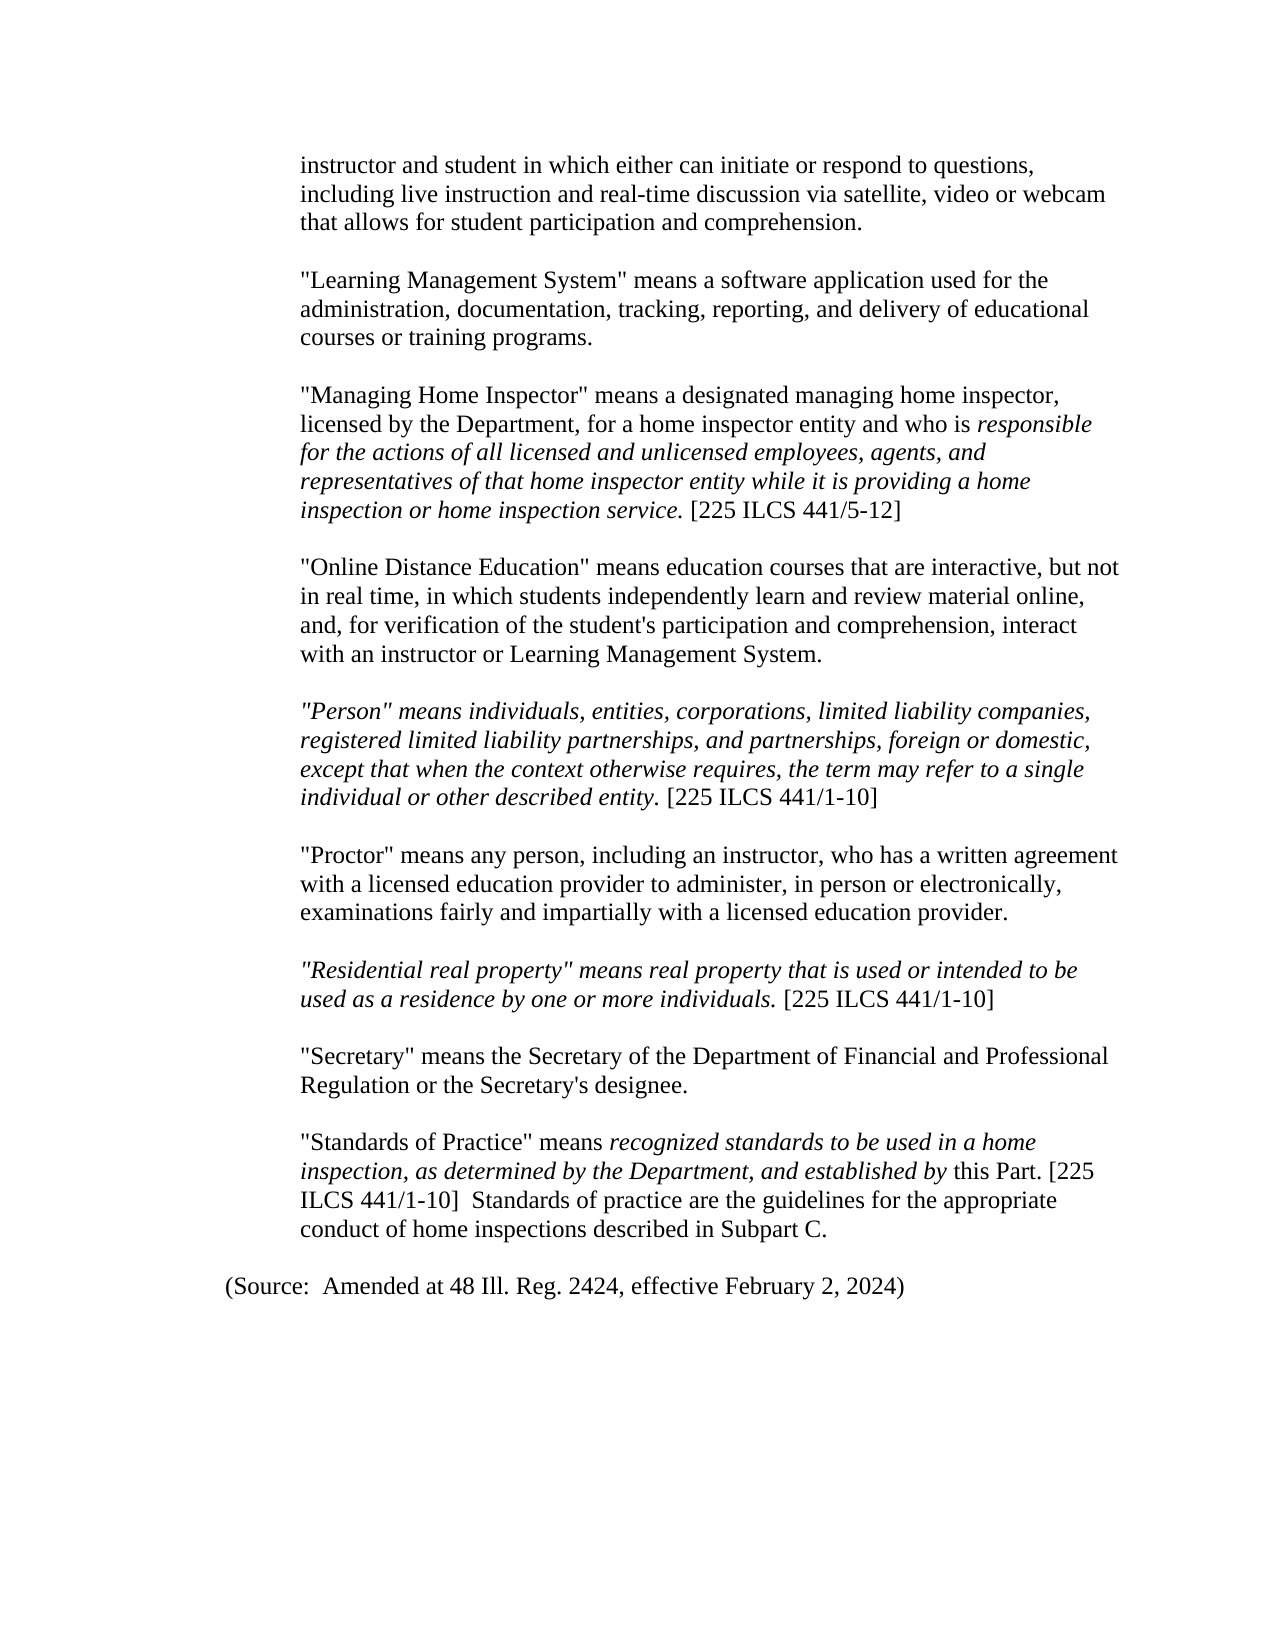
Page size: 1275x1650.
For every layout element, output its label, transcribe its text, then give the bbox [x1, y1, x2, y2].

text (Source: Amended at 48 Ill. Reg. 2424, effective February 2, 2024) [225, 1271, 1125, 1300]
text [300, 150, 1125, 236]
text "Online Distance Education" means education courses that are interactive, but not in real time, in which students independently learn and review material online, and, for verification of the student's participation and comprehension, interact with an instructor or Learning Management System. [300, 552, 1125, 667]
text "Person" means individuals, entities, corporations, limited liability companies, registered limited liability partnerships, and partnerships, foreign or domestic, except that when the context otherwise requires, the term may refer to a single individual or other described entity. [225 ILCS 441/1-10] [300, 696, 1125, 811]
text "Residential real property" means real property that is used or intended to be used as a residence by one or more individuals. [225 ILCS 441/1-10] [300, 955, 1125, 1012]
text "Learning Management System" means a software application used for the administration, documentation, tracking, reporting, and delivery of educational courses or training programs. [300, 265, 1125, 351]
text "Proctor" means any person, including an instructor, who has a written agreement with a licensed education provider to administer, in person or electronically, examinations fairly and impartially with a licensed education provider. [300, 840, 1125, 926]
text "Standards of Practice" means recognized standards to be used in a home inspection, as determined by the Department, and established by this Part. [225 ILCS 441/1-10] Standards of practice are the guidelines for the appropriate conduct of home inspections described in Subpart C. [300, 1127, 1125, 1242]
text "Managing Home Inspector" means a designated managing home inspector, licensed by the Department, for a home inspector entity and who is responsible for the actions of all licensed and unlicensed employees, agents, and representatives of that home inspector entity while it is providing a home inspection or home inspection service. [225 ILCS 441/5-12] [300, 380, 1125, 524]
text "Secretary" means the Secretary of the Department of Financial and Professional Regulation or the Secretary's designee. [300, 1041, 1125, 1099]
